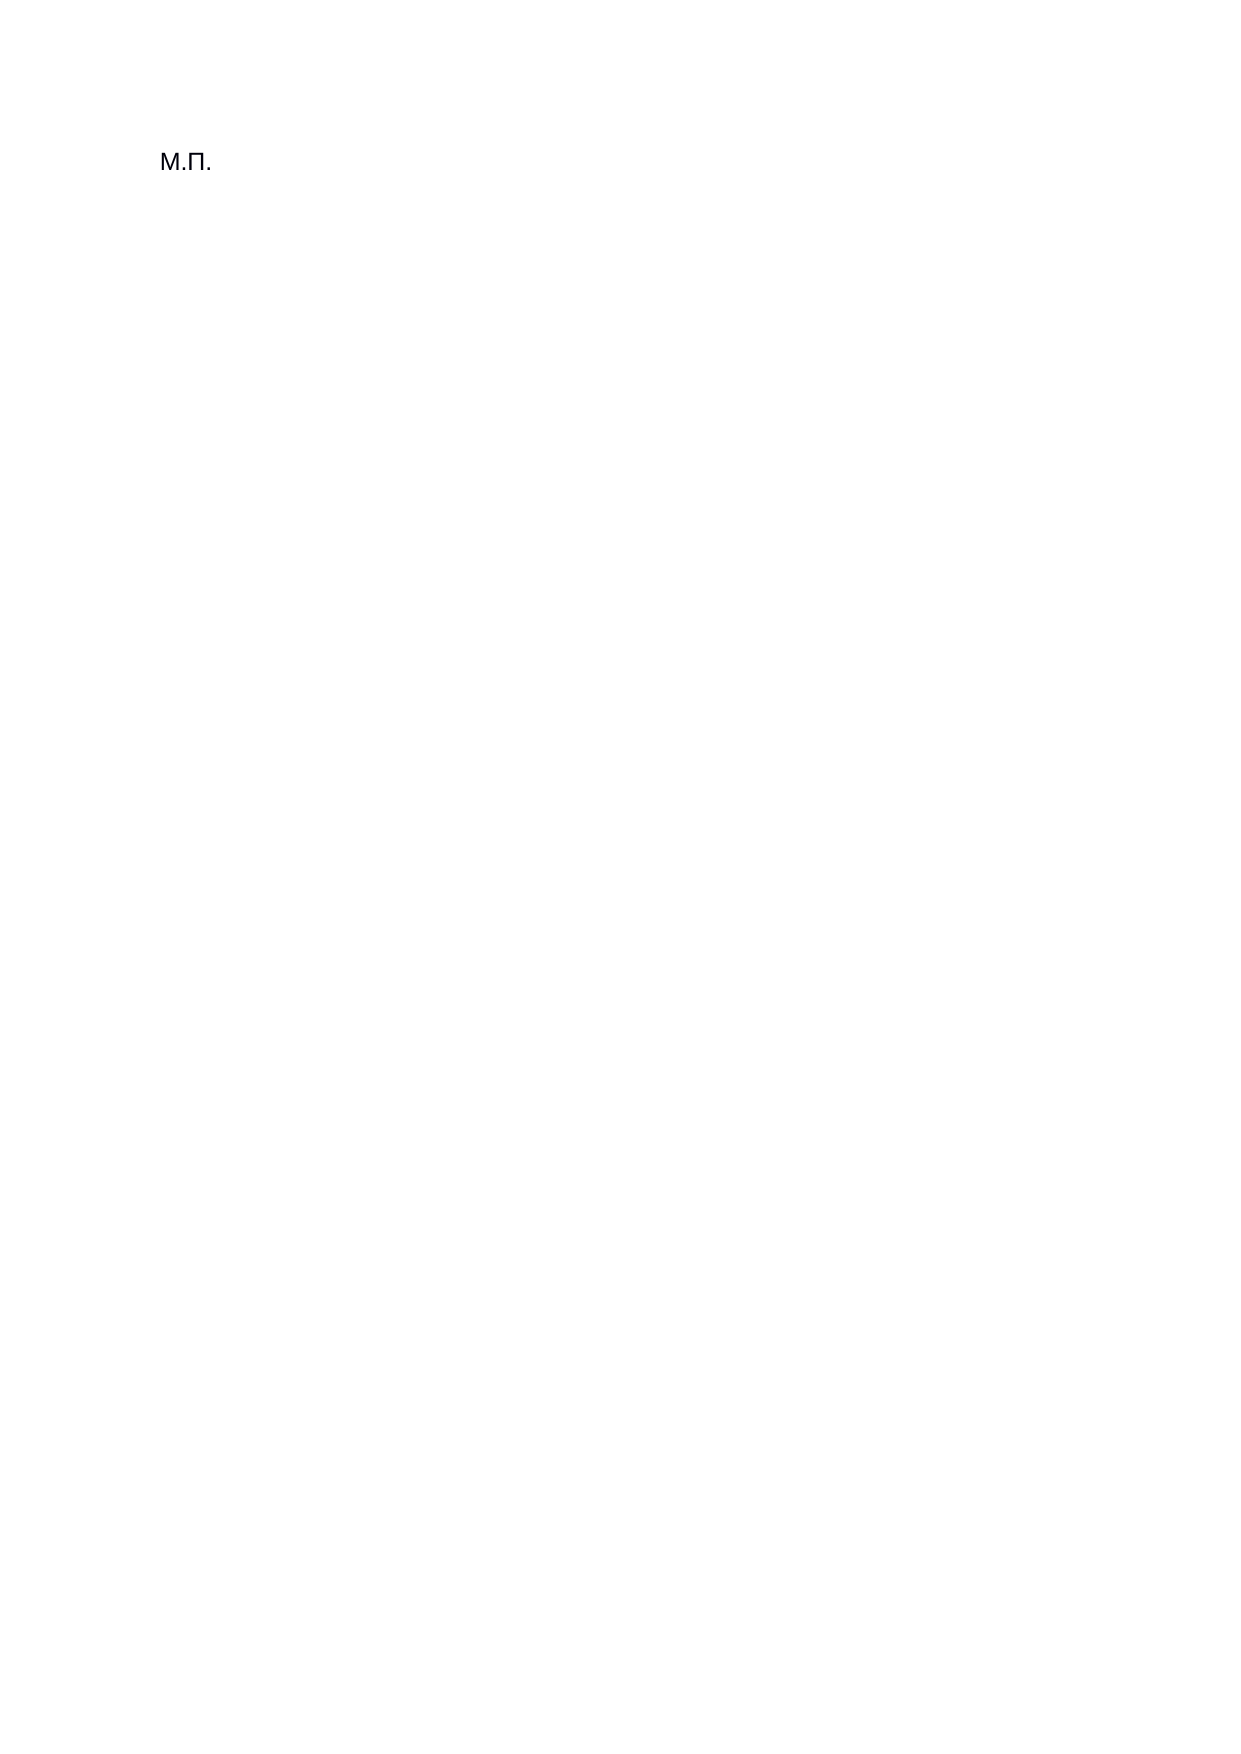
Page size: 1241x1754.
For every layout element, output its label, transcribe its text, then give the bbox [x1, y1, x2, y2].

text М.П. [159, 147, 1110, 176]
